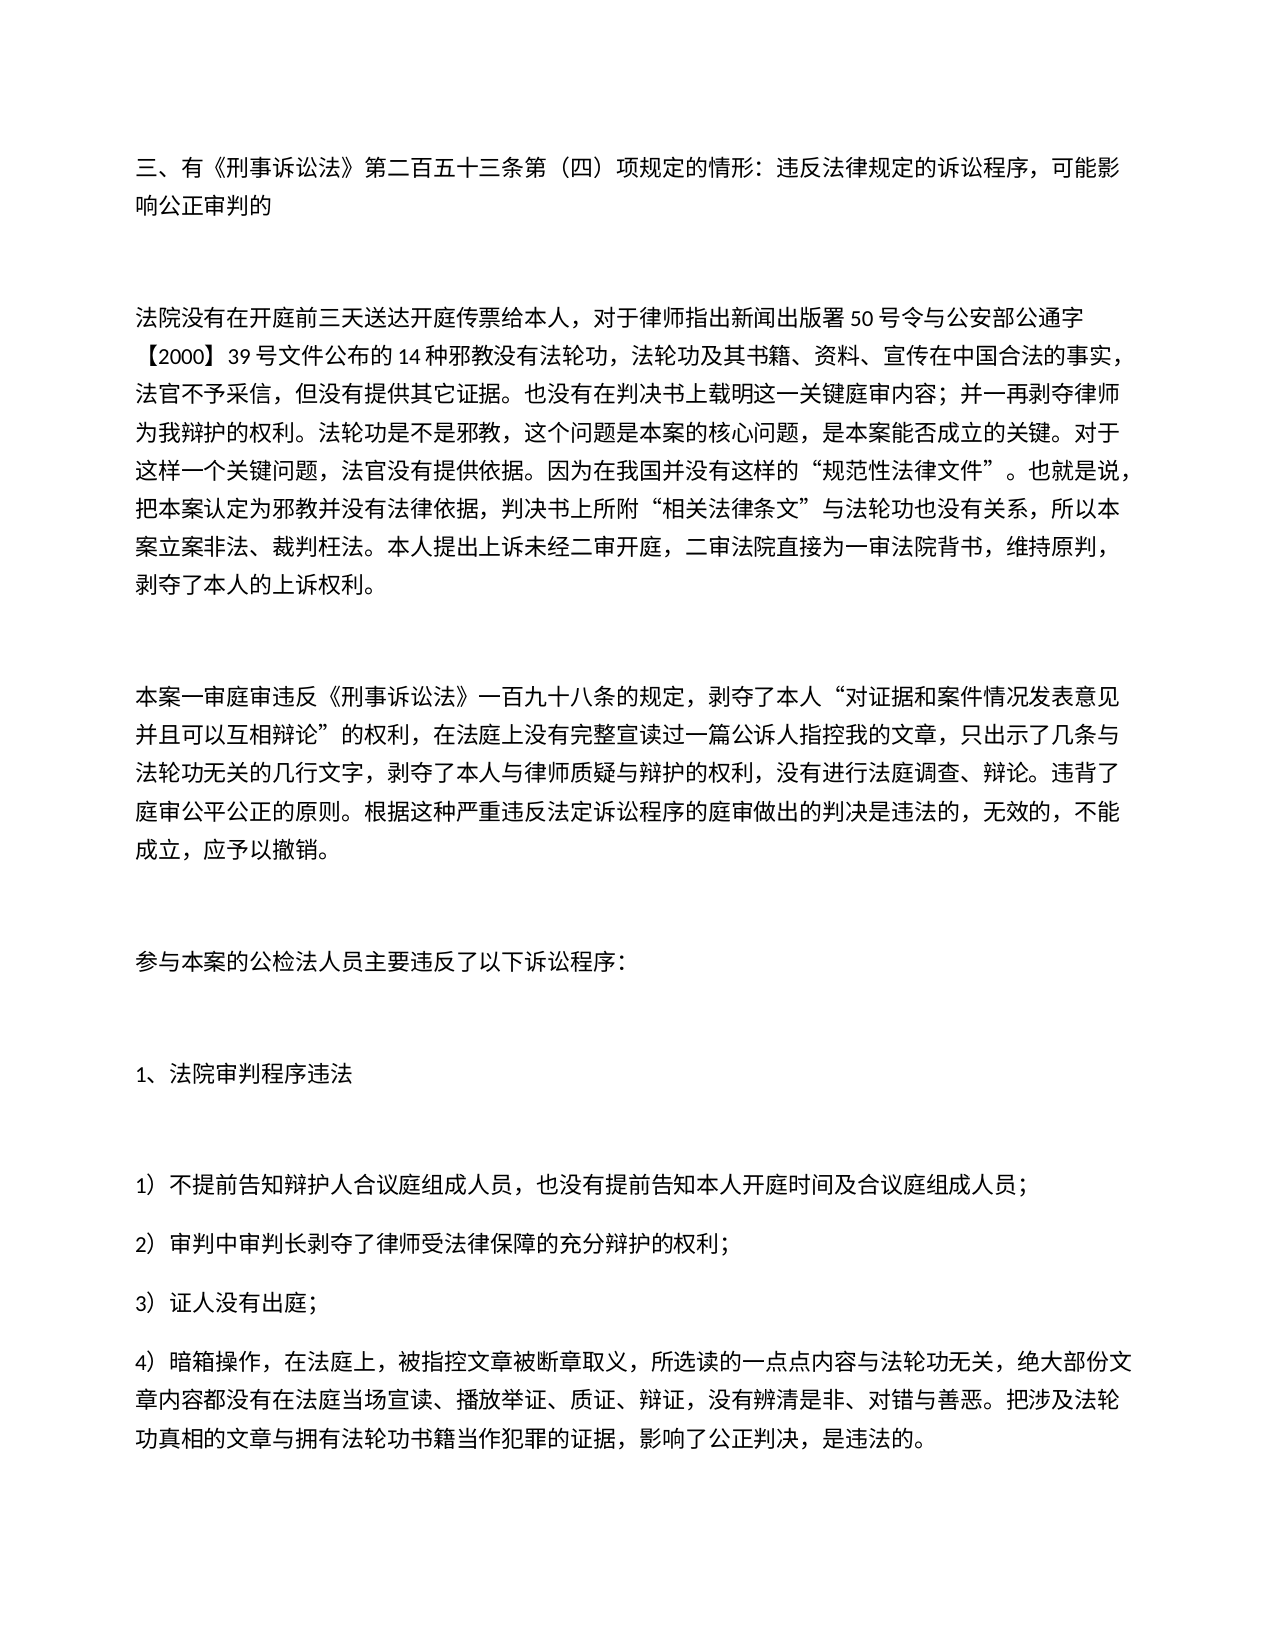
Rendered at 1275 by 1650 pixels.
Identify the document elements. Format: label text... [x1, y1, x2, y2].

text 本案一审庭审违反《刑事诉讼法》一百九十八条的规定，剥夺了本人“对证据和案件情况发表意见并且可以互相辩论”的权利，在法庭上没有完整宣读过一篇公诉人指控我的文章，只出示了几条与法轮功无关的几行文字，剥夺了本人与律师质疑与辩护的权利，没有进行法庭调查、辩论。违背了庭审公平公正的原则。根据这种严重违反法定诉讼程序的庭审做出的判决是违法的，无效的，不能成立，应予以撤销。 [135, 679, 1140, 865]
text 2）审判中审判长剥夺了律师受法律保障的充分辩护的权利； [135, 1226, 1140, 1259]
text 3）证人没有出庭； [135, 1285, 1140, 1318]
text 4）暗箱操作，在法庭上，被指控文章被断章取义，所选读的一点点内容与法轮功无关，绝大部份文章内容都没有在法庭当场宣读、播放举证、质证、辩证，没有辨清是非、对错与善恶。把涉及法轮功真相的文章与拥有法轮功书籍当作犯罪的证据，影响了公正判决，是违法的。 [135, 1344, 1140, 1454]
text 1）不提前告知辩护人合议庭组成人员，也没有提前告知本人开庭时间及合议庭组成人员； [135, 1167, 1140, 1201]
text 1、法院审判程序违法 [135, 1055, 1140, 1089]
text 法院没有在开庭前三天送达开庭传票给本人，对于律师指出新闻出版署50号令与公安部公通字【2000】39号文件公布的14种邪教没有法轮功，法轮功及其书籍、资料、宣传在中国合法的事实，法官不予采信，但没有提供其它证据。也没有在判决书上载明这一关键庭审内容；并一再剥夺律师为我辩护的权利。法轮功是不是邪教，这个问题是本案的核心问题，是本案能否成立的关键。对于这样一个关键问题，法官没有提供依据。因为在我国并没有这样的“规范性法律文件”。也就是说，把本案认定为邪教并没有法律依据，判决书上所附“相关法律条文”与法轮功也没有关系，所以本案立案非法、裁判枉法。本人提出上诉未经二审开庭，二审法院直接为一审法院背书，维持原判，剥夺了本人的上诉权利。 [135, 300, 1140, 600]
text 参与本案的公检法人员主要违反了以下诉讼程序： [135, 943, 1140, 977]
text 三、有《刑事诉讼法》第二百五十三条第（四）项规定的情形：违反法律规定的诉讼程序，可能影响公正审判的 [135, 150, 1140, 221]
